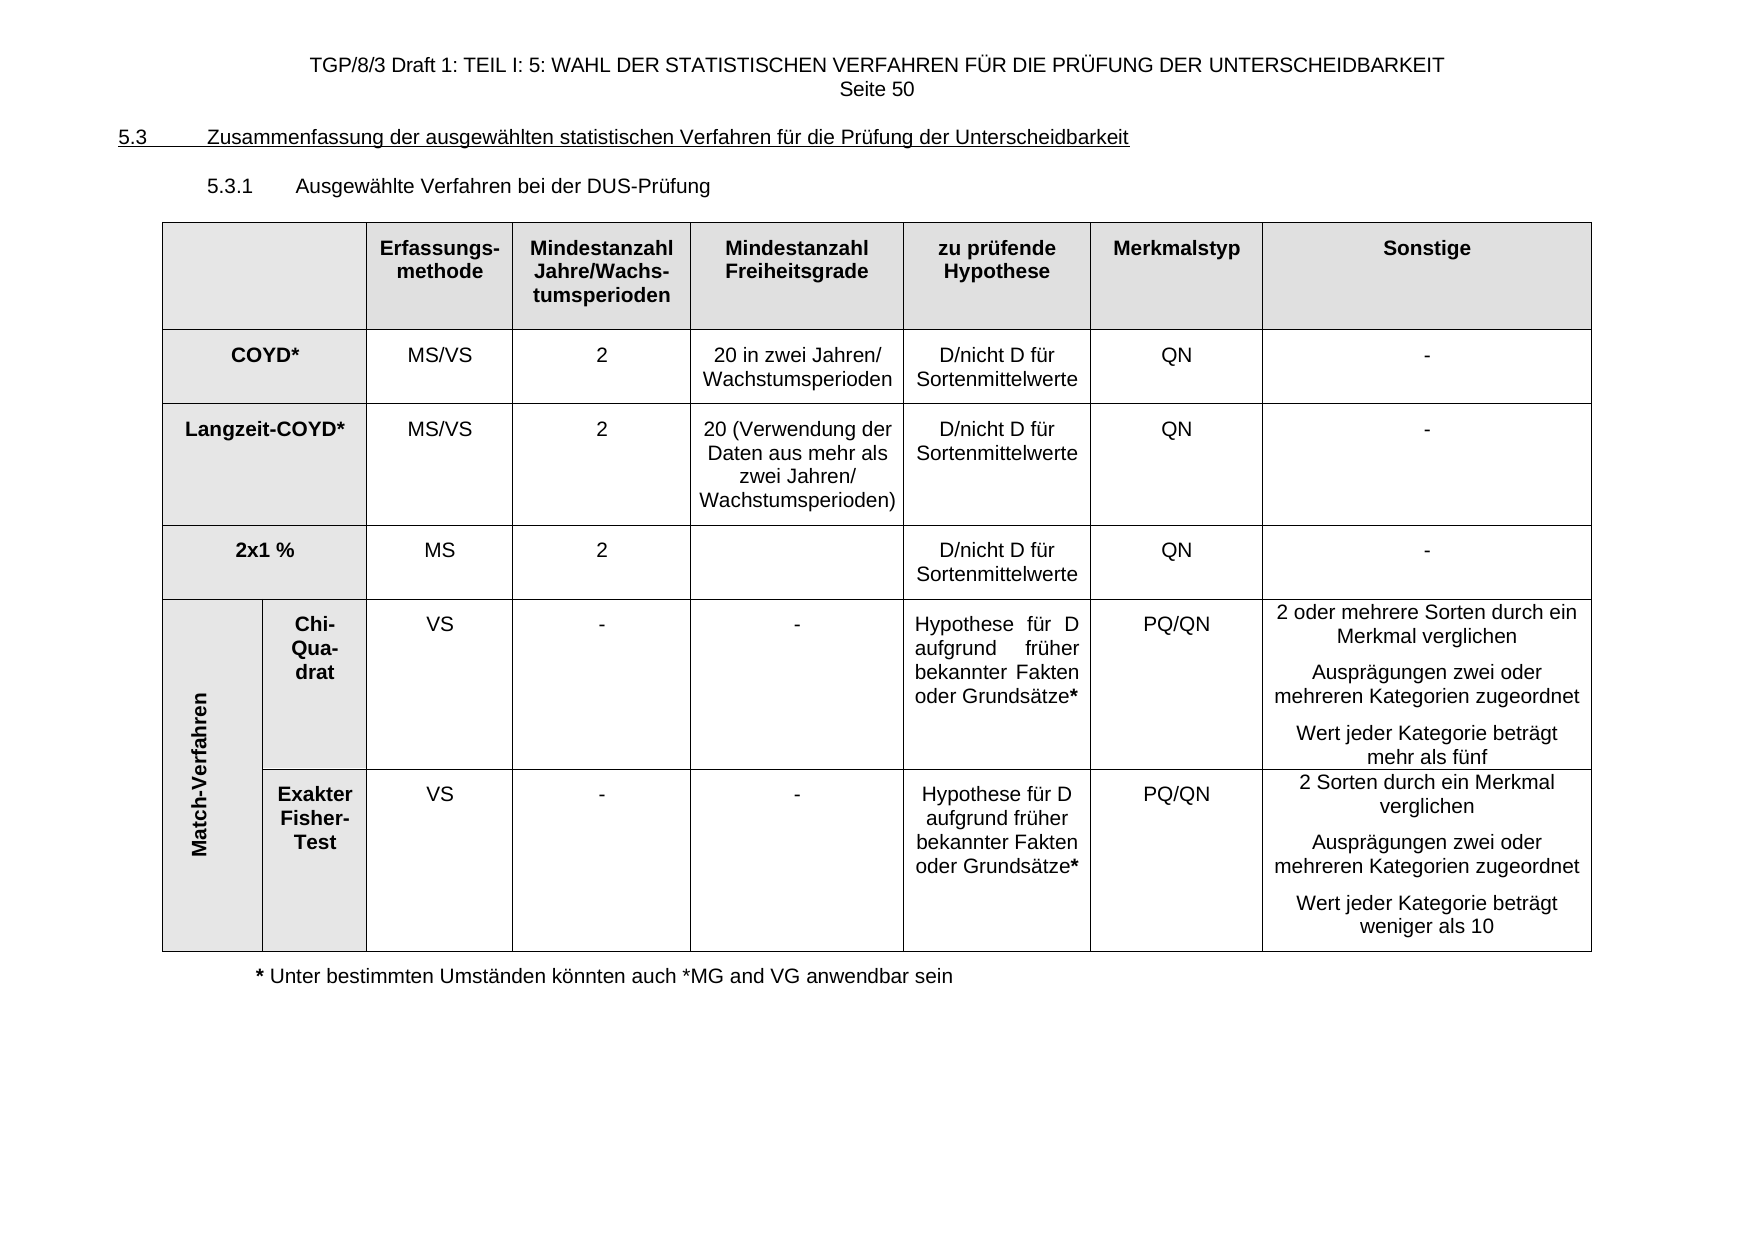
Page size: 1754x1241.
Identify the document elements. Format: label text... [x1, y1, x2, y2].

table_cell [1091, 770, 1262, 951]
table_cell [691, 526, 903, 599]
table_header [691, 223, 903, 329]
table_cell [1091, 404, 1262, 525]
subtitle 5.3 Zusammenfassung der ausgewählten statistischen Verfahren für die Prüfung der Unterscheidbarkeit [118, 125, 1636, 149]
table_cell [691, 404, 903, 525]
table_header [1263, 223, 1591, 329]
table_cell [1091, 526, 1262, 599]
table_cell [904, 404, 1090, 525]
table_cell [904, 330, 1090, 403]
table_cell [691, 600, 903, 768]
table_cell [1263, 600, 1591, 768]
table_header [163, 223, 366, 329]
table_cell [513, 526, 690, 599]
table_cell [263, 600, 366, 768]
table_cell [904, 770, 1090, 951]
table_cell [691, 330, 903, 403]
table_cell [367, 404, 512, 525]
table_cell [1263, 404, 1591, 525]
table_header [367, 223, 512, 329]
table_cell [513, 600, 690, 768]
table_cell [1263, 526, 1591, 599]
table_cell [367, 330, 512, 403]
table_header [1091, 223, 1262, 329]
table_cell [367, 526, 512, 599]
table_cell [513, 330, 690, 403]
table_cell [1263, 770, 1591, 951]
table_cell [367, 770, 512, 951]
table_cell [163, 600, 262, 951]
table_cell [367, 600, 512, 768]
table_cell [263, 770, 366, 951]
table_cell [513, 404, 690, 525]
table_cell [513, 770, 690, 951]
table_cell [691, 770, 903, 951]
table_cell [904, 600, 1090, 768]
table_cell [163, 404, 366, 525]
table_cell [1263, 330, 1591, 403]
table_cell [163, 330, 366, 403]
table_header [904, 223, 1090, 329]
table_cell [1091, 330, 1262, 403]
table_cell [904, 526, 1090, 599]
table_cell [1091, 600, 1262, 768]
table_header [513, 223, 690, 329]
text * Unter bestimmten Umständen könnten auch *MG and VG anwendbar sein [256, 964, 1636, 988]
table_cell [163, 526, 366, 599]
text 5.3.1 Ausgewählte Verfahren bei der DUS-Prüfung [118, 174, 1636, 198]
